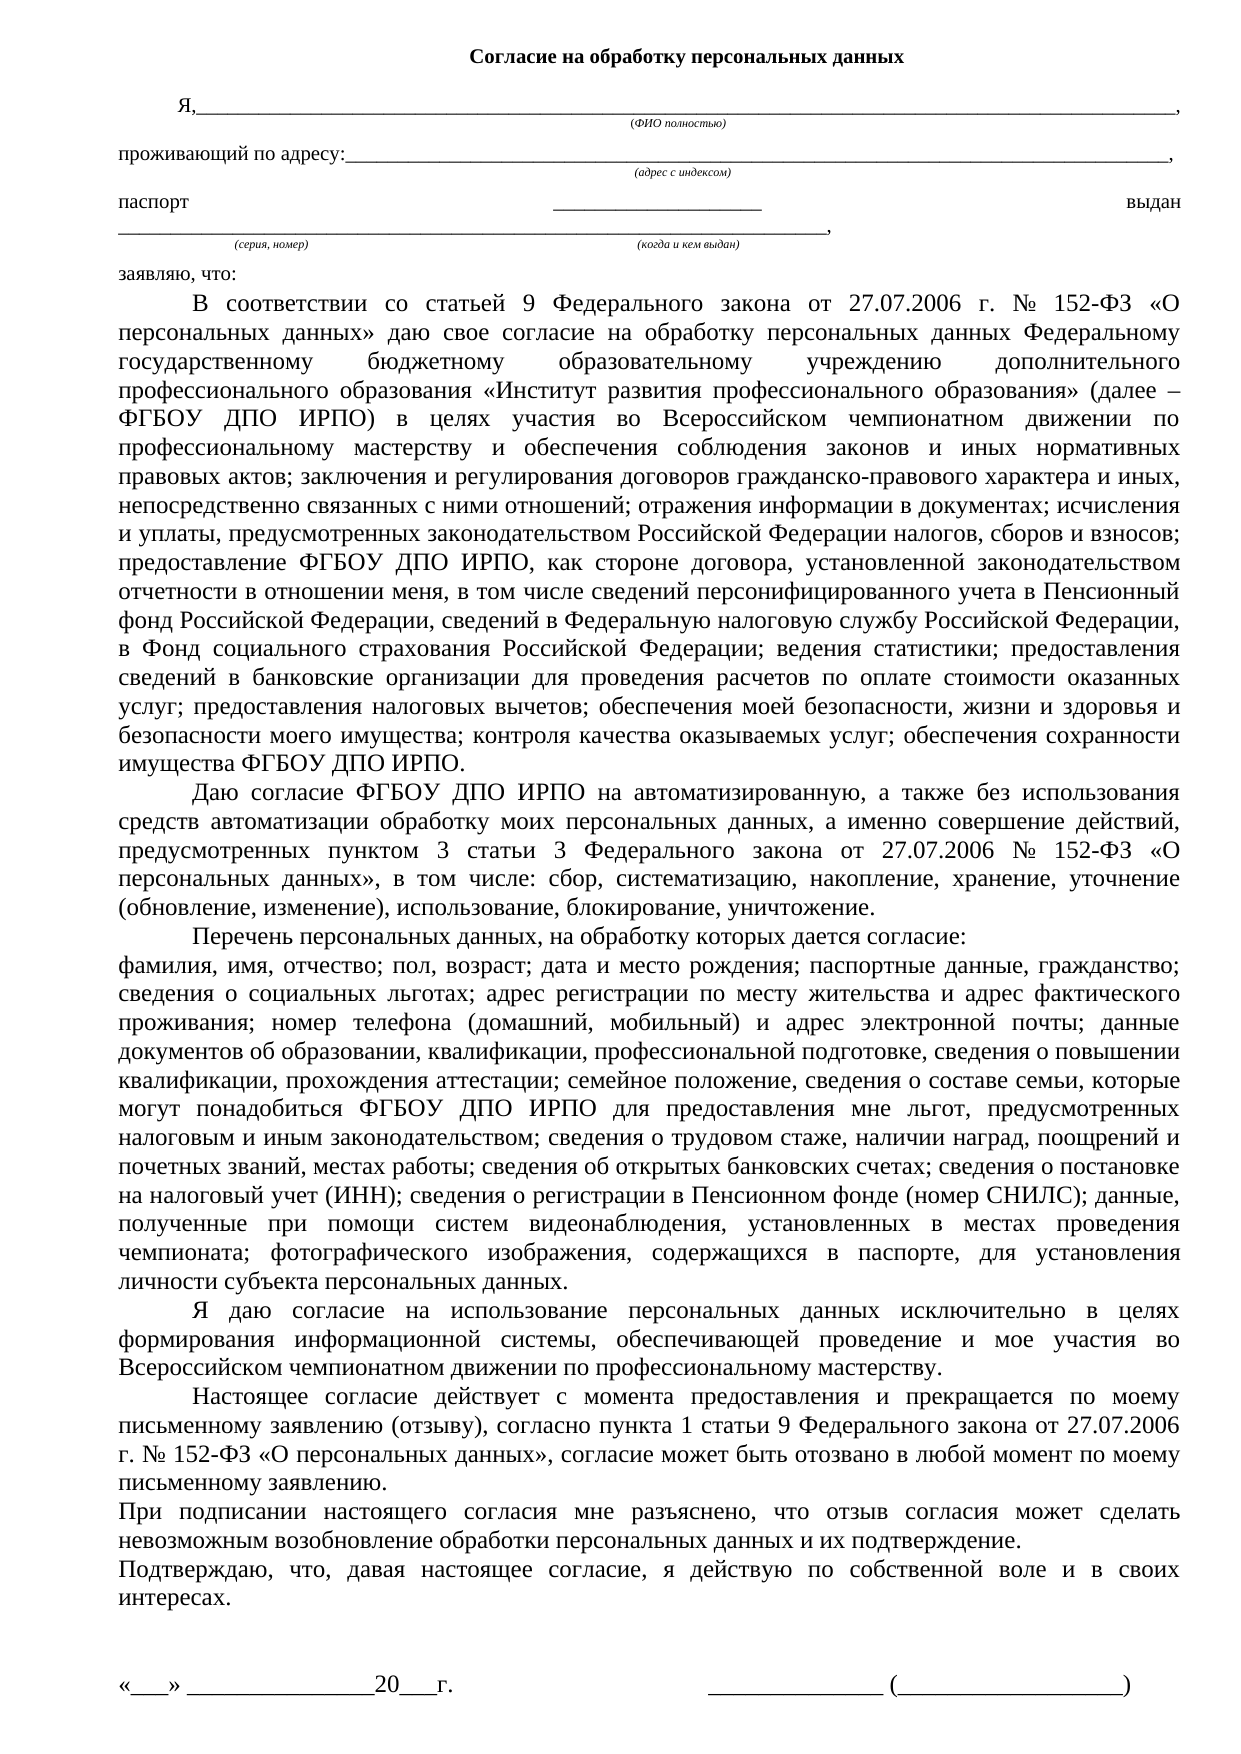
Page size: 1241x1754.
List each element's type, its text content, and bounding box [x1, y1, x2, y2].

text Я даю согласие на использование персональных данных исключительно в целях формирования информационной системы, обеспечивающей проведение и мое участия во Всероссийском чемпионатном движении по профессиональному мастерству. [118, 1295, 1181, 1381]
text При подписании настоящего согласия мне разъяснено, что отзыв согласия может сделать невозможным возобновление обработки персональных данных и их подтверждение. [118, 1496, 1181, 1554]
text В соответствии со статьей 9 Федерального закона от 27.07.2006 г. № 152-ФЗ «О персональных данных» даю свое согласие на обработку персональных данных Федеральному государственному бюджетному образовательному учреждению дополнительного профессионального образования «Институт развития профессионального образования» (далее – ФГБОУ ДПО ИРПО) в целях участия во Всероссийском чемпионатном движении по профессиональному мастерству и обеспечения соблюдения законов и иных нормативных правовых актов; заключения и регулирования договоров гражданско-правового характера и иных, непосредственно связанных с ними отношений; отражения информации в документах; исчисления и уплаты, предусмотренных законодательством Российской Федерации налогов, сборов и взносов; предоставление ФГБОУ ДПО ИРПО, как стороне договора, установленной законодательством отчетности в отношении меня, в том числе сведений персонифицированного учета в Пенсионный фонд Российской Федерации, сведений в Федеральную налоговую службу Российской Федерации, в Фонд социального страхования Российской Федерации; ведения статистики; предоставления сведений в банковские организации для проведения расчетов по оплате стоимости оказанных услуг; предоставления налоговых вычетов; обеспечения моей безопасности, жизни и здоровья и безопасности моего имущества; контроля качества оказываемых услуг; обеспечения сохранности имущества ФГБОУ ДПО ИРПО. [118, 288, 1181, 777]
text паспорт ____________________ выдан ____________________________________________________________________, [118, 189, 1181, 237]
text фамилия, имя, отчество; пол, возраст; дата и место рождения; паспортные данные, гражданство; сведения о социальных льготах; адрес регистрации по месту жительства и адрес фактического проживания; номер телефона (домашний, мобильный) и адрес электронной почты; данные документов об образовании, квалификации, профессиональной подготовке, сведения о повышении квалификации, прохождения аттестации; семейное положение, сведения о составе семьи, которые могут понадобиться ФГБОУ ДПО ИРПО для предоставления мне льгот, предусмотренных налоговым и иным законодательством; сведения о трудовом стаже, наличии наград, поощрений и почетных званий, местах работы; сведения об открытых банковских счетах; сведения о постановке на налоговый учет (ИНН); сведения о регистрации в Пенсионном фонде (номер СНИЛС); данные, полученные при помощи систем видеонаблюдения, установленных в местах проведения чемпионата; фотографического изображения, содержащихся в паспорте, для установления личности субъекта персональных данных. [118, 950, 1181, 1295]
text Даю согласие ФГБОУ ДПО ИРПО на автоматизированную, а также без использования средств автоматизации обработку моих персональных данных, а именно совершение действий, предусмотренных пунктом 3 статьи 3 Федерального закона от 27.07.2006 № 152-ФЗ «О персональных данных», в том числе: сбор, систематизацию, накопление, хранение, уточнение (обновление, изменение), использование, блокирование, уничтожение. [118, 777, 1181, 921]
text Подтверждаю, что, давая настоящее согласие, я действую по собственной воле и в своих интересах. [118, 1554, 1181, 1611]
text «___» _______________20___г. ______________ (__________________) [118, 1669, 1181, 1697]
text Я,______________________________________________________________________________________________, [118, 92, 1181, 117]
text проживающий по адресу:_______________________________________________________________________________, [118, 141, 1181, 165]
text Перечень персональных данных, на обработку которых дается согласие: [118, 921, 1181, 950]
text Настоящее согласие действует с момента предоставления и прекращается по моему письменному заявлению (отзыву), согласно пункта 1 статьи 9 Федерального закона от 27.07.2006 г. № 152-ФЗ «О персональных данных», согласие может быть отозвано в любой момент по моему письменному заявлению. [118, 1381, 1181, 1496]
subtitle заявляю, что: [118, 261, 1181, 285]
text (ФИО полностью) [118, 117, 1181, 141]
text (адрес с индексом) [118, 165, 1181, 189]
text Согласие на обработку персональных данных [118, 44, 1181, 68]
text (серия, номер) (когда и кем выдан) [118, 237, 1181, 261]
